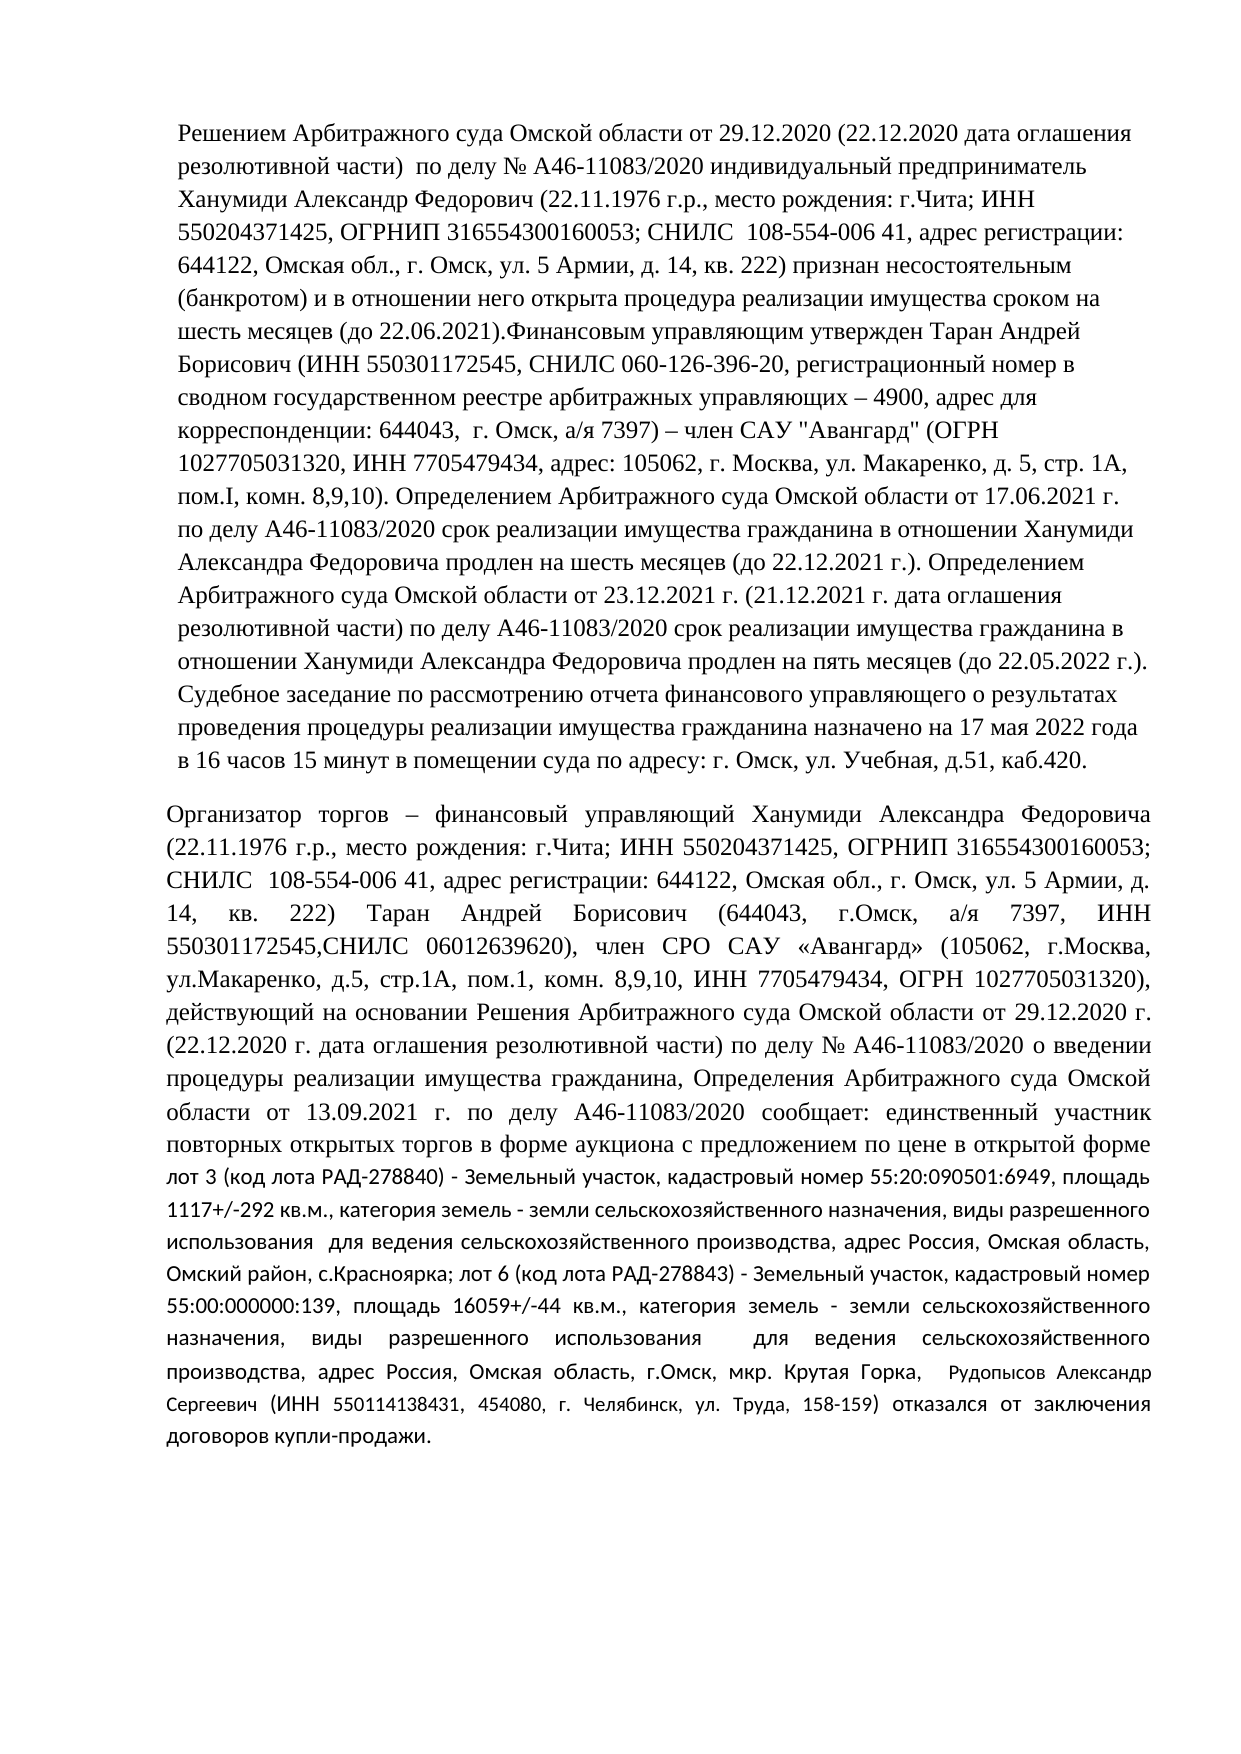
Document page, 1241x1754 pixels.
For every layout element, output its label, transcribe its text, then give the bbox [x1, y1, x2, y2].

text Решением Арбитражного суда Омской области от 29.12.2020 (22.12.2020 дата оглашения резолютивной части) по делу № А46-11083/2020 индивидуальный предприниматель Ханумиди Александр Федорович (22.11.1976 г.р., место рождения: г.Чита; ИНН 550204371425, ОГРНИП 316554300160053; СНИЛС 108-554-006 41, адрес регистрации: 644122, Омская обл., г. Омск, ул. 5 Армии, д. 14, кв. 222) признан несостоятельным (банкротом) и в отношении него открыта процедура реализации имущества сроком на шесть месяцев (до 22.06.2021).Финансовым управляющим утвержден Таран Андрей Борисович (ИНН 550301172545, СНИЛС 060-126-396-20, регистрационный номер в сводном государственном реестре арбитражных управляющих – 4900, адрес для корреспонденции: 644043, г. Омск, а/я 7397) – член САУ "Авангард" (ОГРН 1027705031320, ИНН 7705479434, адрес: 105062, г. Москва, ул. Макаренко, д. 5, стр. 1А, пом.I, комн. 8,9,10). Определением Арбитражного суда Омской области от 17.06.2021 г. по делу А46-11083/2020 срок реализации имущества гражданина в отношении Ханумиди Александра Федоровича продлен на шесть месяцев (до 22.12.2021 г.). Определением Арбитражного суда Омской области от 23.12.2021 г. (21.12.2021 г. дата оглашения резолютивной части) по делу А46-11083/2020 срок реализации имущества гражданина в отношении Ханумиди Александра Федоровича продлен на пять месяцев (до 22.05.2022 г.). Судебное заседание по рассмотрению отчета финансового управляющего о результатах проведения процедуры реализации имущества гражданина назначено на 17 мая 2022 года в 16 часов 15 минут в помещении суда по адресу: г. Омск, ул. Учебная, д.51, каб.420. [177, 118, 1152, 774]
text Организатор торгов – финансовый управляющий Ханумиди Александра Федоровича (22.11.1976 г.р., место рождения: г.Чита; ИНН 550204371425, ОГРНИП 316554300160053; СНИЛС 108-554-006 41, адрес регистрации: 644122, Омская обл., г. Омск, ул. 5 Армии, д. 14, кв. 222) Таран Андрей Борисович (644043, г.Омск, а/я 7397, ИНН 550301172545,СНИЛС 06012639620), член СРО САУ «Авангард» (105062, г.Москва, ул.Макаренко, д.5, стр.1А, пом.1, комн. 8,9,10, ИНН 7705479434, ОГРН 1027705031320), действующий на основании Решения Арбитражного суда Омской области от 29.12.2020 г. (22.12.2020 г. дата оглашения резолютивной части) по делу № А46-11083/2020 о введении процедуры реализации имущества гражданина, Определения Арбитражного суда Омской области от 13.09.2021 г. по делу А46-11083/2020 сообщает: единственный участник повторных открытых торгов в форме аукциона с предложением по цене в открытой форме лот 3 (код лота РАД-278840) - Земельный участок, кадастровый номер 55:20:090501:6949, площадь 1117+/-292 кв.м., категория земель - земли сельскохозяйственного назначения, виды разрешенного использования для ведения сельскохозяйственного производства, адрес Россия, Омская область, Омский район, с.Красноярка; лот 6 (код лота РАД-278843) - Земельный участок, кадастровый номер 55:00:000000:139, площадь 16059+/-44 кв.м., категория земель - земли сельскохозяйственного назначения, виды разрешенного использования для ведения сельскохозяйственного производства, адрес Россия, Омская область, г.Омск, мкр. Крутая Горка, Рудопысов Александр Сергеевич (ИНН 550114138431, 454080, г. Челябинск, ул. Труда, 158-159) отказался от заключения договоров купли-продажи. [166, 799, 1152, 1449]
